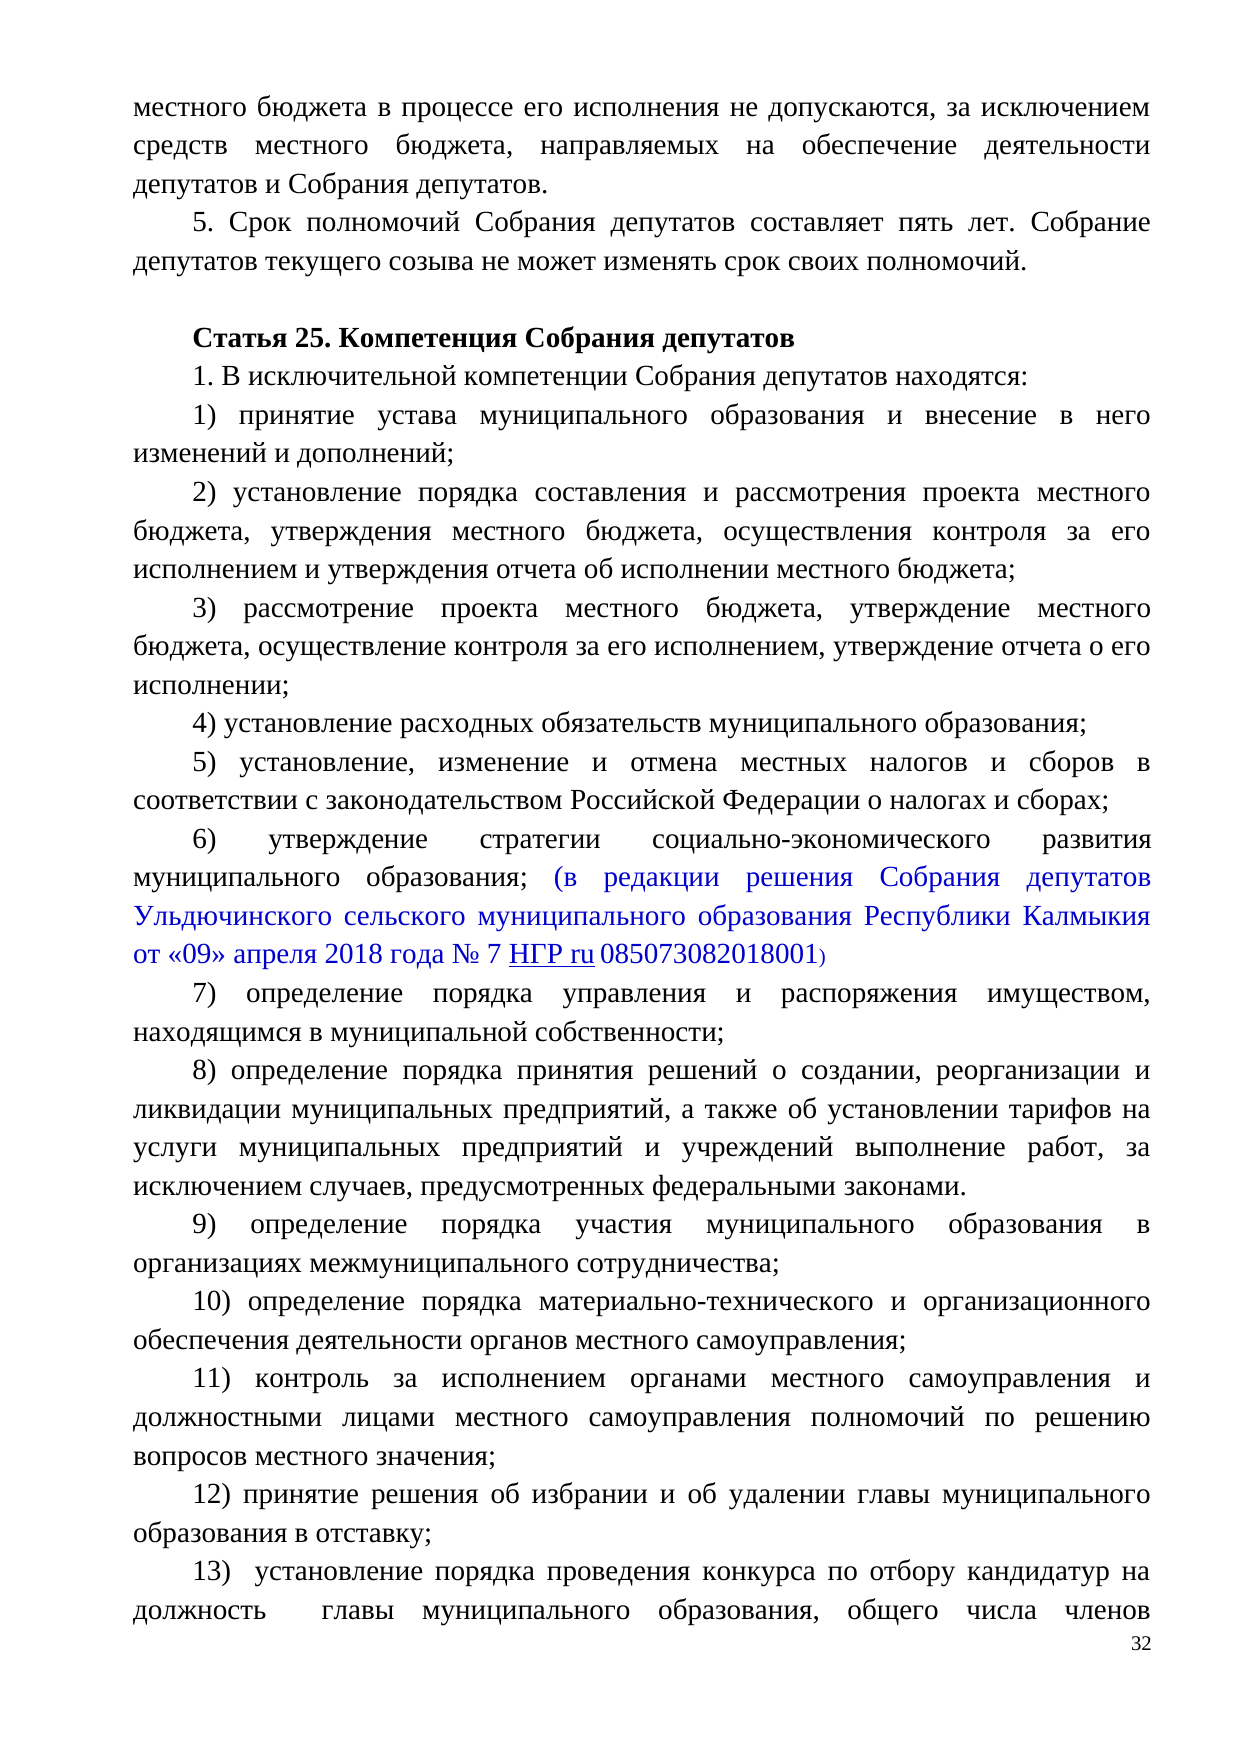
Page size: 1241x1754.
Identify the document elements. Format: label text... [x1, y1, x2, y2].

text 7) определение порядка управления и распоряжения имуществом, находящимся в муниципальной собственности; [133, 975, 1151, 1047]
text 2) установление порядка составления и рассмотрения проекта местного бюджета, утверждения местного бюджета, осуществления контроля за его исполнением и утверждения отчета об исполнении местного бюджета; [133, 474, 1151, 585]
text 1. В исключительной компетенции Собрания депутатов находятся: [133, 358, 1151, 392]
text Статья 25. Компетенция Собрания депутатов [133, 320, 1151, 353]
text 4) установление расходных обязательств муниципального образования; [133, 705, 1151, 739]
text 5. Срок полномочий Собрания депутатов составляет пять лет. Собрание депутатов текущего созыва не может изменять срок своих полномочий. [133, 204, 1151, 276]
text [133, 1553, 1151, 1625]
text 5) установление, изменение и отмена местных налогов и сборов в соответствии с законодательством Российской Федерации о налогах и сборах; [133, 744, 1151, 816]
text 6) утверждение стратегии социально-экономического развития муниципального образования; (в редакции решения Собрания депутатов Ульдючинского сельского муниципального образования Республики Калмыкия от «09» апреля 2018 года № 7 НГР ru 085073082018001) [133, 821, 1151, 970]
text 8) определение порядка принятия решений о создании, реорганизации и ликвидации муниципальных предприятий, а также об установлении тарифов на услуги муниципальных предприятий и учреждений выполнение работ, за исключением случаев, предусмотренных федеральными законами. [133, 1052, 1151, 1201]
text 10) определение порядка материально-технического и организационного обеспечения деятельности органов местного самоуправления; [133, 1283, 1151, 1356]
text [133, 89, 1151, 199]
text 1) принятие устава муниципального образования и внесение в него изменений и дополнений; [133, 397, 1151, 469]
text 11) контроль за исполнением органами местного самоуправления и должностными лицами местного самоуправления полномочий по решению вопросов местного значения; [133, 1361, 1151, 1471]
text 9) определение порядка участия муниципального образования в организациях межмуниципального сотрудничества; [133, 1206, 1151, 1278]
text 12) принятие решения об избрании и об удалении главы муниципального образования в отставку; [133, 1476, 1151, 1548]
text 3) рассмотрение проекта местного бюджета, утверждение местного бюджета, осуществление контроля за его исполнением, утверждение отчета о его исполнении; [133, 590, 1151, 700]
